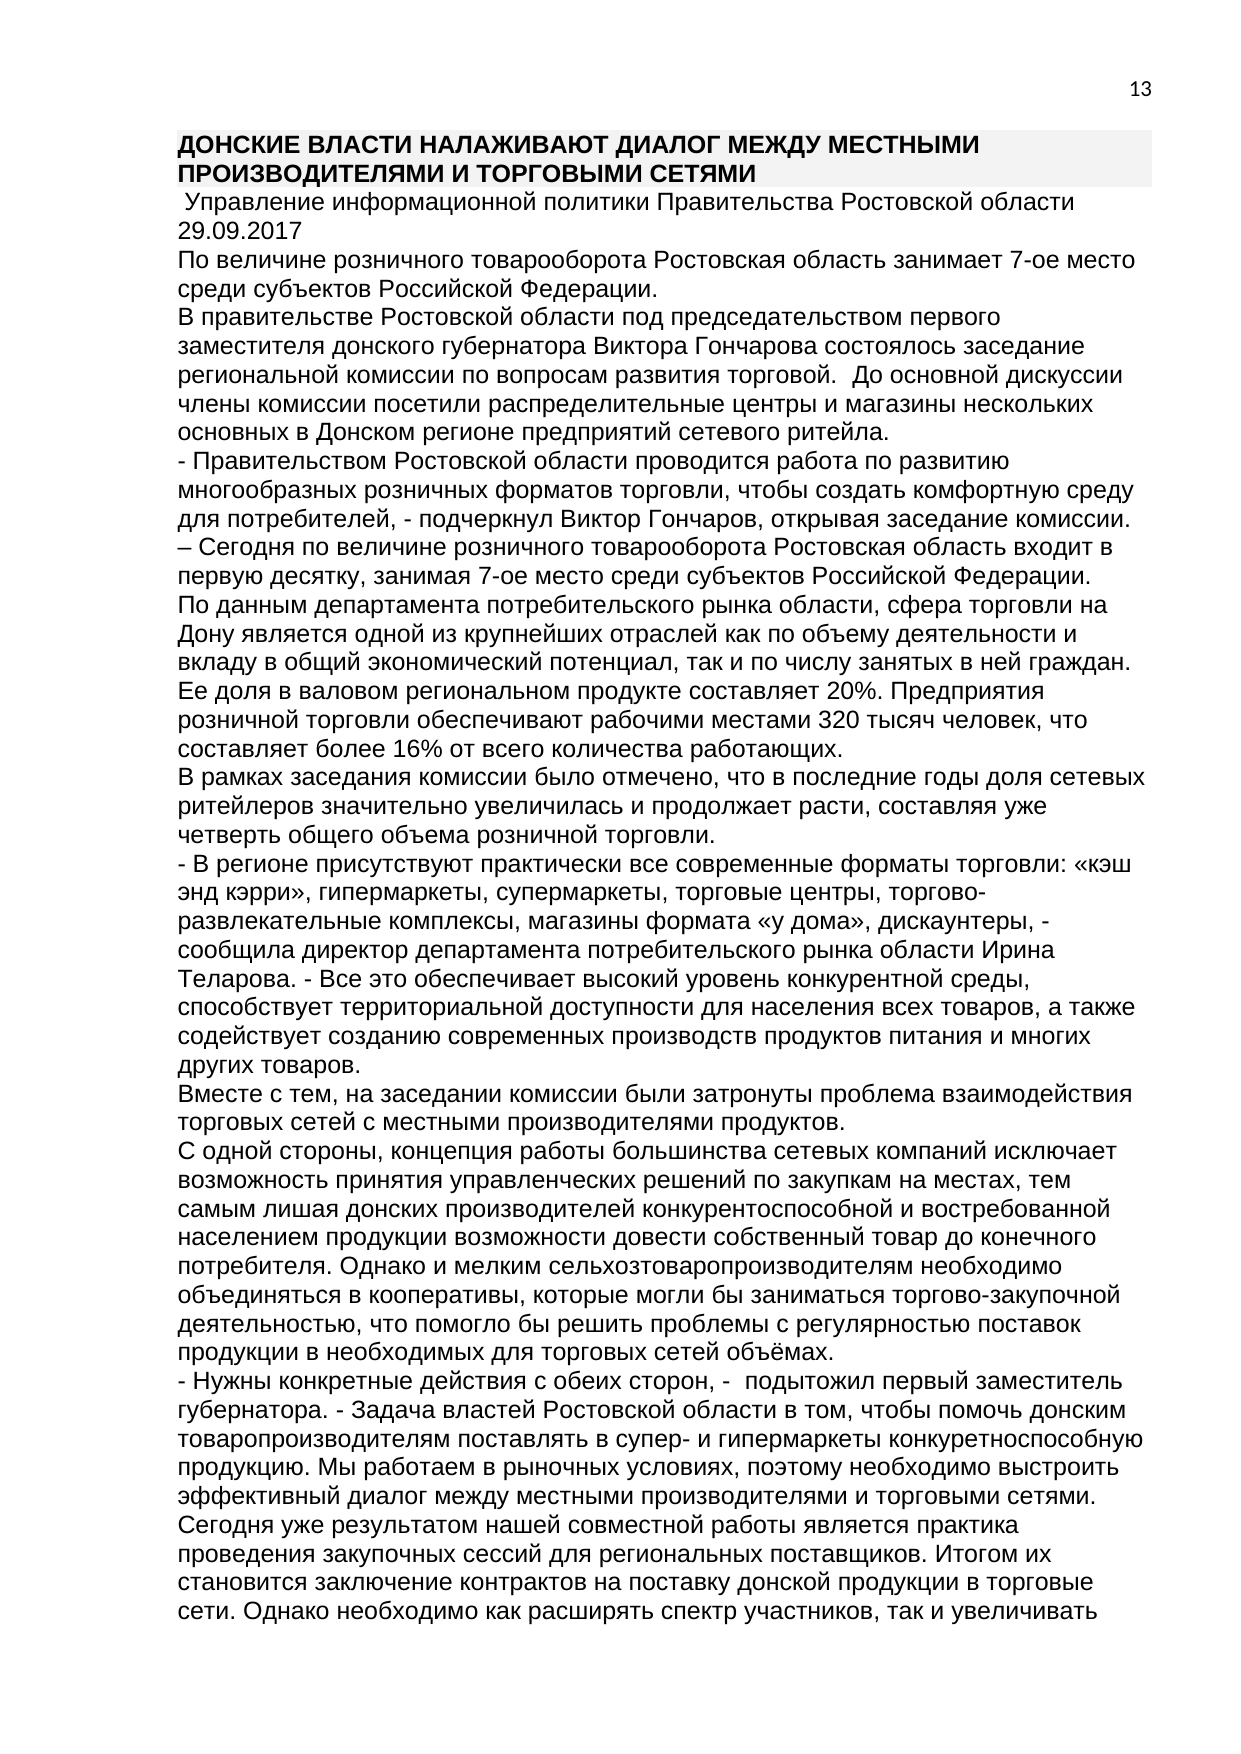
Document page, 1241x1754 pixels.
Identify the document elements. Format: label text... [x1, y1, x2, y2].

text С одной стороны, концепция работы большинства сетевых компаний исключает возможность принятия управленческих решений по закупкам на местах, тем самым лишая донских производителей конкурентоспособной и востребованной населением продукции возможности довести собственный товар до конечного потребителя. Однако и мелким сельхозтоваропроизводителям необходимо объединяться в кооперативы, которые могли бы заниматься торгово-закупочной деятельностью, что помогло бы решить проблемы с регулярностью поставок продукции в необходимых для торговых сетей объёмах. [177, 1136, 1152, 1366]
text Вместе с тем, на заседании комиссии были затронуты проблема взаимодействия торговых сетей с местными производителями продуктов. [177, 1078, 1152, 1136]
text По данным департамента потребительского рынка области, сфера торговли на Дону является одной из крупнейших отраслей как по объему деятельности и вкладу в общий экономический потенциал, так и по числу занятых в ней граждан. Ее доля в валовом региональном продукте составляет 20%. Предприятия розничной торговли обеспечивают рабочими местами 320 тысяч человек, что составляет более 16% от всего количества работающих. [177, 590, 1152, 762]
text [177, 1366, 1152, 1625]
text По величине розничного товарооборота Ростовская область занимает 7-ое место среди субъектов Российской Федерации. [177, 245, 1152, 302]
text - Правительством Ростовской области проводится работа по развитию многообразных розничных форматов торговли, чтобы создать комфортную среду для потребителей, - подчеркнул Виктор Гончаров, открывая заседание комиссии. – Сегодня по величине розничного товарооборота Ростовская область входит в первую десятку, занимая 7-ое место среди субъектов Российской Федерации. [177, 446, 1152, 590]
text 29.09.2017 [177, 216, 1152, 245]
text - В регионе присутствуют практически все современные форматы торговли: «кэш энд кэрри», гипермаркеты, супермаркеты, торговые центры, торгово-развлекательные комплексы, магазины формата «у дома», дискаунтеры, - сообщила директор департамента потребительского рынка области Ирина Теларова. - Все это обеспечивает высокий уровень конкурентной среды, способствует территориальной доступности для населения всех товаров, а также содействует созданию современных производств продуктов питания и многих других товаров. [177, 848, 1152, 1078]
text Управление информационной политики Правительства Ростовской области [177, 187, 1152, 216]
text В правительстве Ростовской области под председательством первого заместителя донского губернатора Виктора Гончарова состоялось заседание региональной комиссии по вопросам развития торговой. До основной дискуссии члены комиссии посетили распределительные центры и магазины нескольких основных в Донском регионе предприятий сетевого ритейла. [177, 302, 1152, 446]
subtitle Донские власти налаживают диалог между местными производителями и торговыми сетями [177, 130, 1152, 187]
text В рамках заседания комиссии было отмечено, что в последние годы доля сетевых ритейлеров значительно увеличилась и продолжает расти, составляя уже четверть общего объема розничной торговли. [177, 762, 1152, 848]
